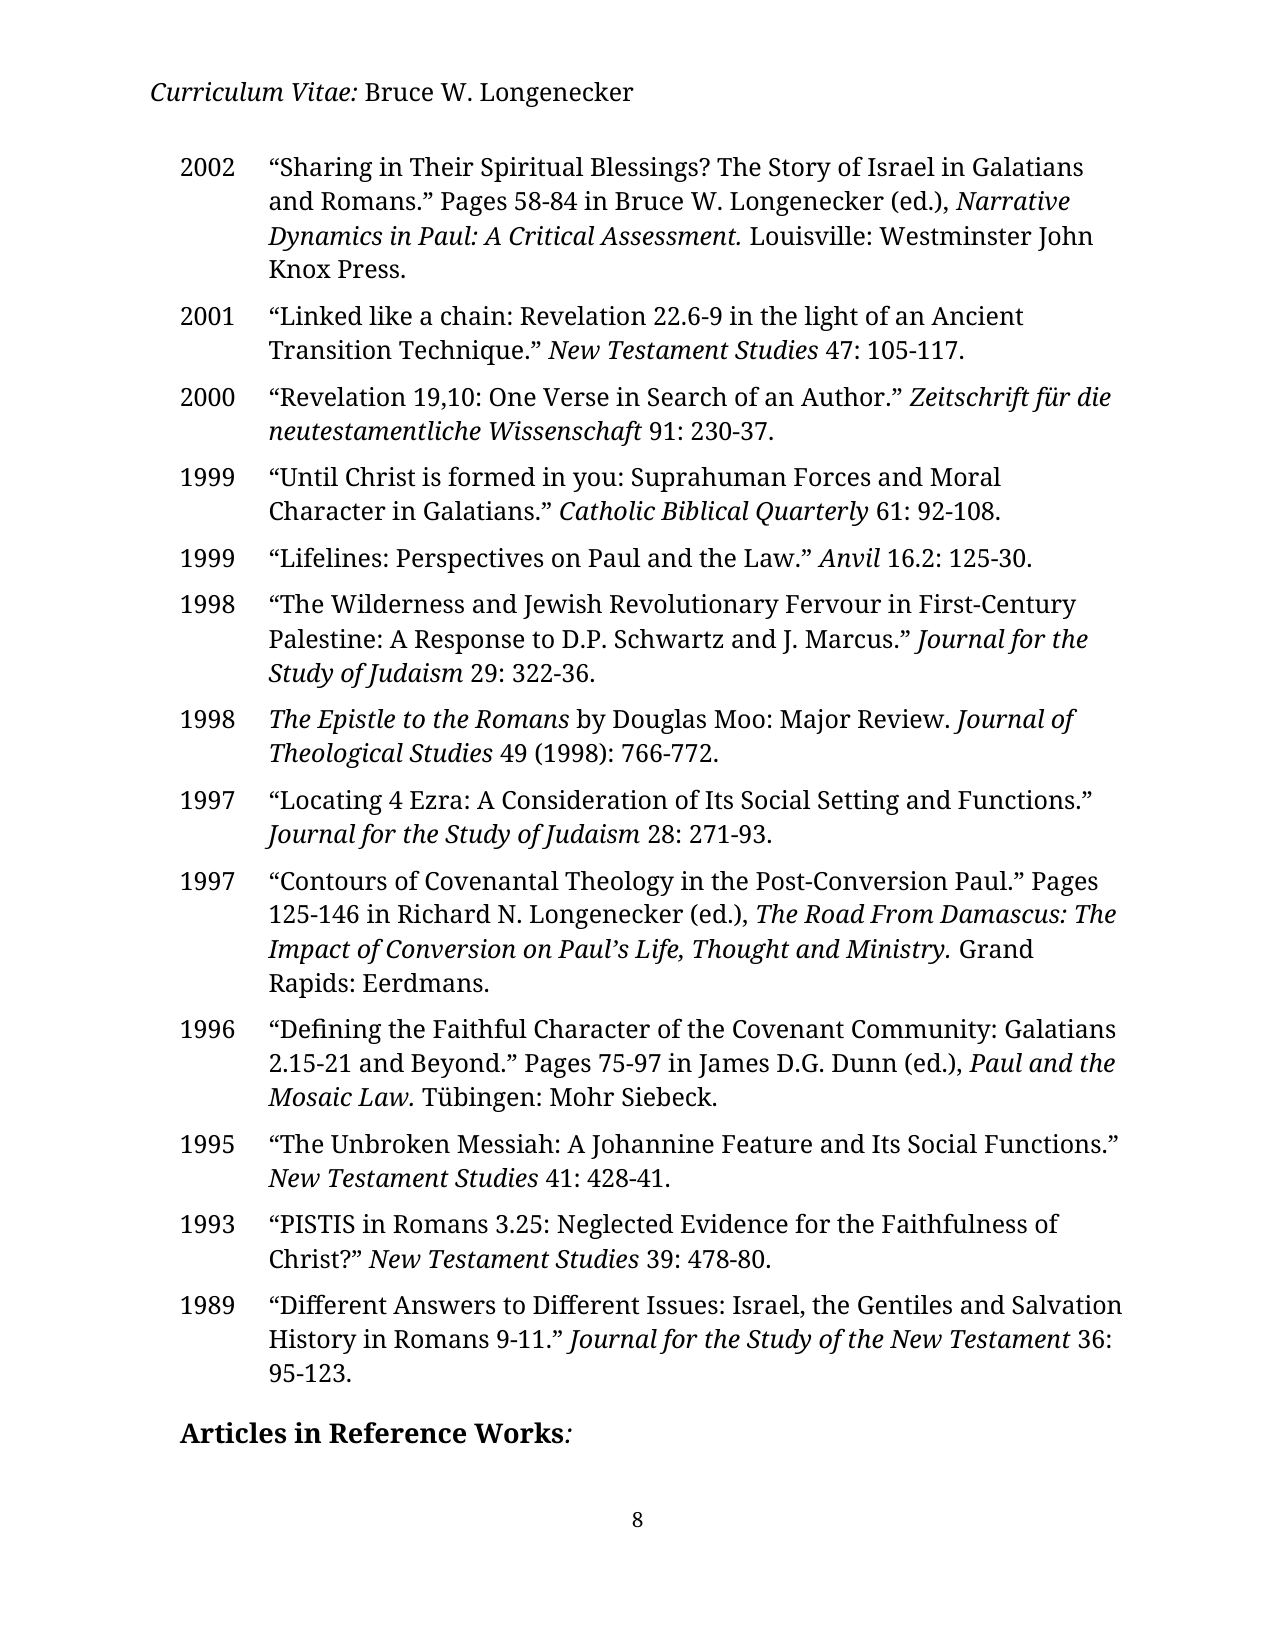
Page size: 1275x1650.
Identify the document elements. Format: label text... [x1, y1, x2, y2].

text 2002 “Sharing in Their Spiritual Blessings? The Story of Israel in Galatians and Romans.” Pages 58-84 in Bruce W. Longenecker (ed.), Narrative Dynamics in Paul: A Critical Assessment. Louisville: Westminster John Knox Press. [179, 150, 1125, 286]
text 1989 “Different Answers to Different Issues: Israel, the Gentiles and Salvation History in Romans 9-11.” Journal for the Study of the New Testament 36: 95-123. [179, 1288, 1125, 1390]
text 2001 “Linked like a chain: Revelation 22.6-9 in the light of an Ancient Transition Technique.” New Testament Studies 47: 105-117. [179, 299, 1125, 367]
text 1997 “Contours of Covenantal Theology in the Post-Conversion Paul.” Pages 125-146 in Richard N. Longenecker (ed.), The Road From Damascus: The Impact of Conversion on Paul’s Life, Thought and Ministry. Grand Rapids: Eerdmans. [179, 863, 1125, 999]
text 1998 The Epistle to the Romans by Douglas Moo: Major Review. Journal of Theological Studies 49 (1998): 766-772. [179, 702, 1125, 770]
text 1999 “Until Christ is formed in you: Suprahuman Forces and Moral Character in Galatians.” Catholic Biblical Quarterly 61: 92-108. [179, 460, 1125, 528]
text 1998 “The Wilderness and Jewish Revolutionary Fervour in First-Century Palestine: A Response to D.P. Schwartz and J. Marcus.” Journal for the Study of Judaism 29: 322-36. [179, 587, 1125, 689]
text 2000 “Revelation 19,10: One Verse in Search of an Author.” Zeitschrift für die neutestamentliche Wissenschaft 91: 230-37. [179, 379, 1125, 447]
text Articles in Reference Works: [179, 1415, 1125, 1452]
text 1997 “Locating 4 Ezra: A Consideration of Its Social Setting and Functions.” Journal for the Study of Judaism 28: 271-93. [179, 782, 1125, 851]
text 1995 “The Unbroken Messiah: A Johannine Feature and Its Social Functions.” New Testament Studies 41: 428-41. [179, 1127, 1125, 1195]
text 1999 “Lifelines: Perspectives on Paul and the Law.” Anvil 16.2: 125-30. [179, 541, 1125, 575]
text 1993 “PISTIS in Romans 3.25: Neglected Evidence for the Faithfulness of Christ?” New Testament Studies 39: 478-80. [179, 1207, 1125, 1275]
text 1996 “Defining the Faithful Character of the Covenant Community: Galatians 2.15-21 and Beyond.” Pages 75-97 in James D.G. Dunn (ed.), Paul and the Mosaic Law. Tübingen: Mohr Siebeck. [179, 1012, 1125, 1114]
